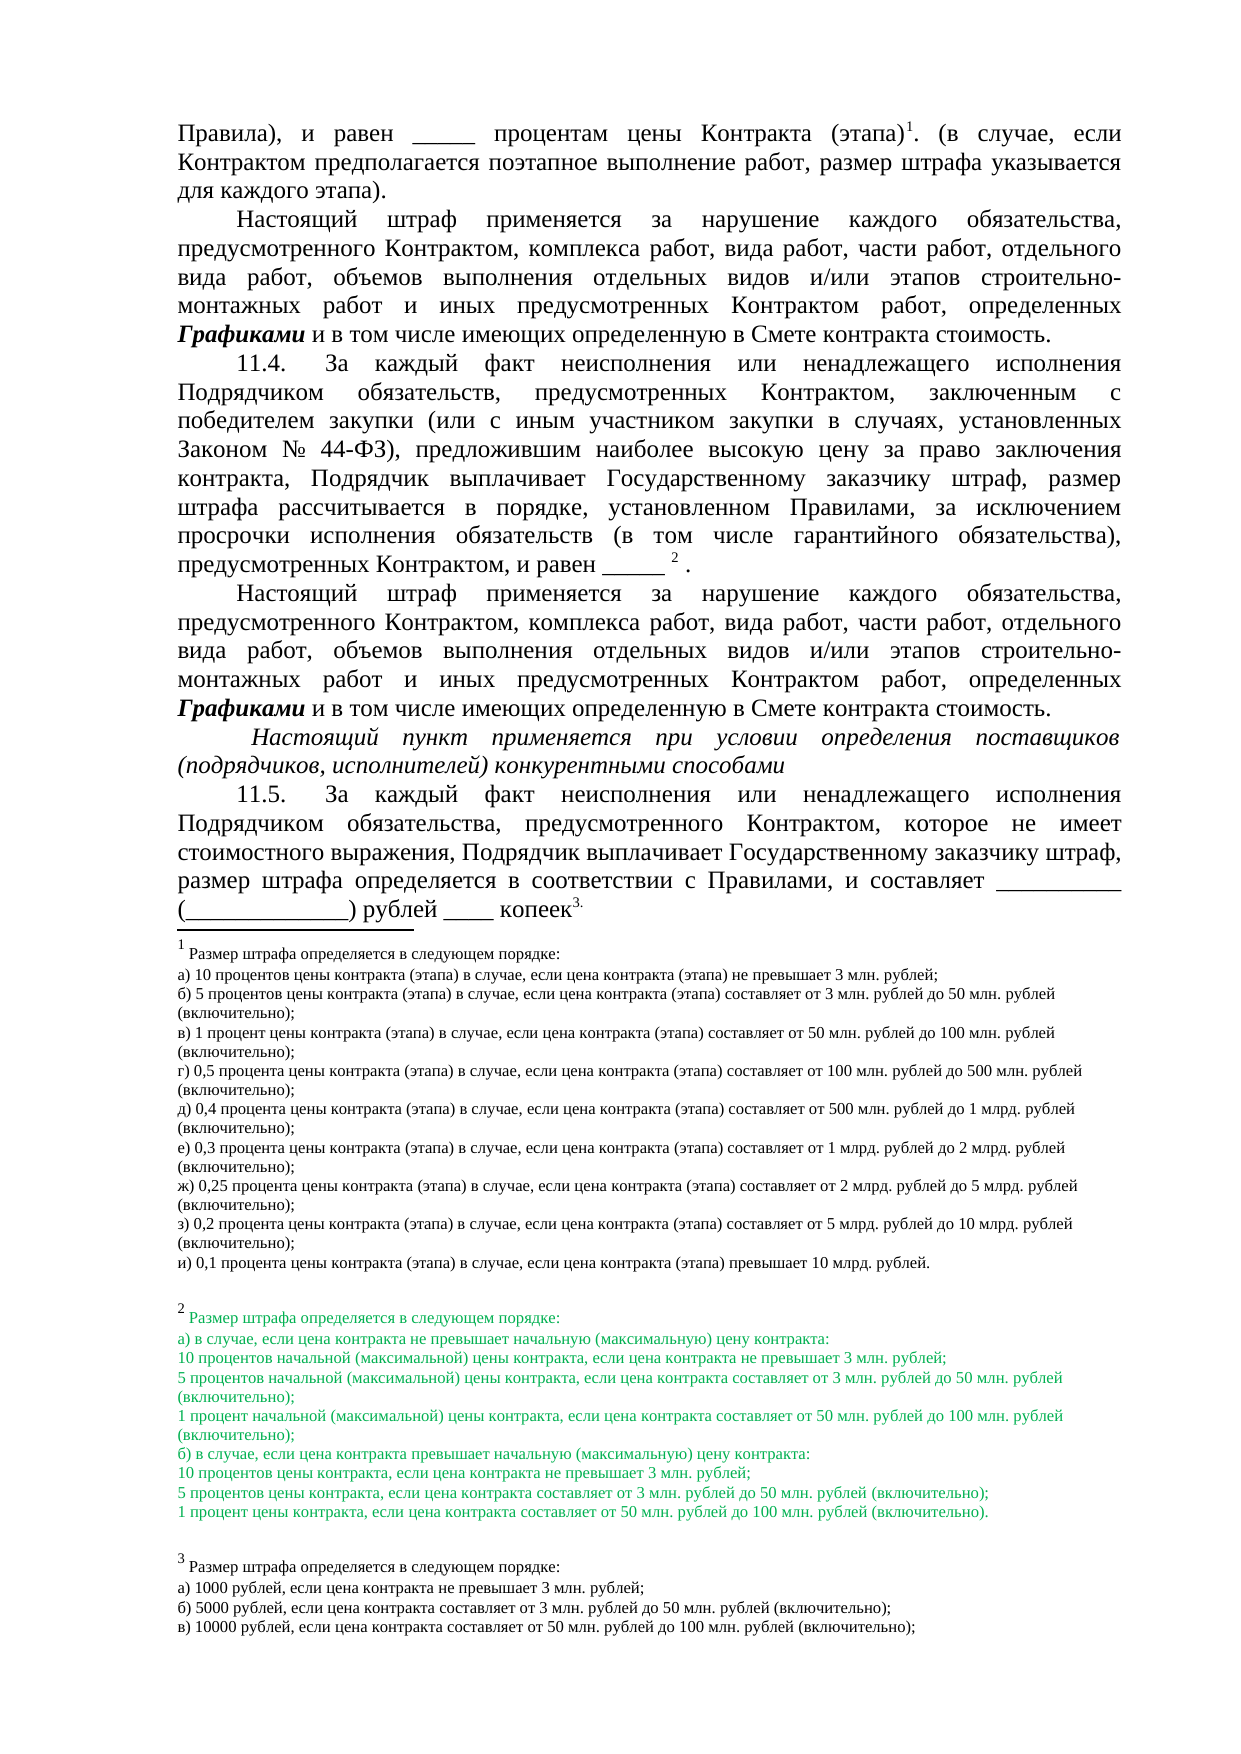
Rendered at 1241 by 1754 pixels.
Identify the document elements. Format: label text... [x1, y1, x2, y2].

text Настоящий пункт применяется при условии определения поставщиков (подрядчиков, исполнителей) конкурентными способами [177, 722, 1122, 779]
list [177, 118, 1122, 204]
list За каждый факт неисполнения или ненадлежащего исполнения Подрядчиком обязательств, предусмотренных Контрактом, заключенным с победителем закупки (или с иным участником закупки в случаях, установленных Законом № 44-ФЗ), предложившим наиболее высокую цену за право заключения контракта, Подрядчик выплачивает Государственному заказчику штраф, размер штрафа рассчитывается в порядке, установленном Правилами, за исключением просрочки исполнения обязательств (в том числе гарантийного обязательства), предусмотренных Контрактом, и равен _____ . [177, 348, 1122, 578]
text Настоящий штраф применяется за нарушение каждого обязательства, предусмотренного Контрактом, комплекса работ, вида работ, части работ, отдельного вида работ, объемов выполнения отдельных видов и/или этапов строительно-монтажных работ и иных предусмотренных Контрактом работ, определенных Графиками и в том числе имеющих определенную в Смете контракта стоимость. [177, 204, 1122, 348]
list За каждый факт неисполнения или ненадлежащего исполнения Подрядчиком обязательства, предусмотренного Контрактом, которое не имеет стоимостного выражения, Подрядчик выплачивает Государственному заказчику штраф, размер штрафа определяется в соответствии с Правилами, и составляет __________ (_____________) рублей ____ копеек. [177, 779, 1122, 923]
text Настоящий штраф применяется за нарушение каждого обязательства, предусмотренного Контрактом, комплекса работ, вида работ, части работ, отдельного вида работ, объемов выполнения отдельных видов и/или этапов строительно-монтажных работ и иных предусмотренных Контрактом работ, определенных Графиками и в том числе имеющих определенную в Смете контракта стоимость. [177, 578, 1122, 722]
